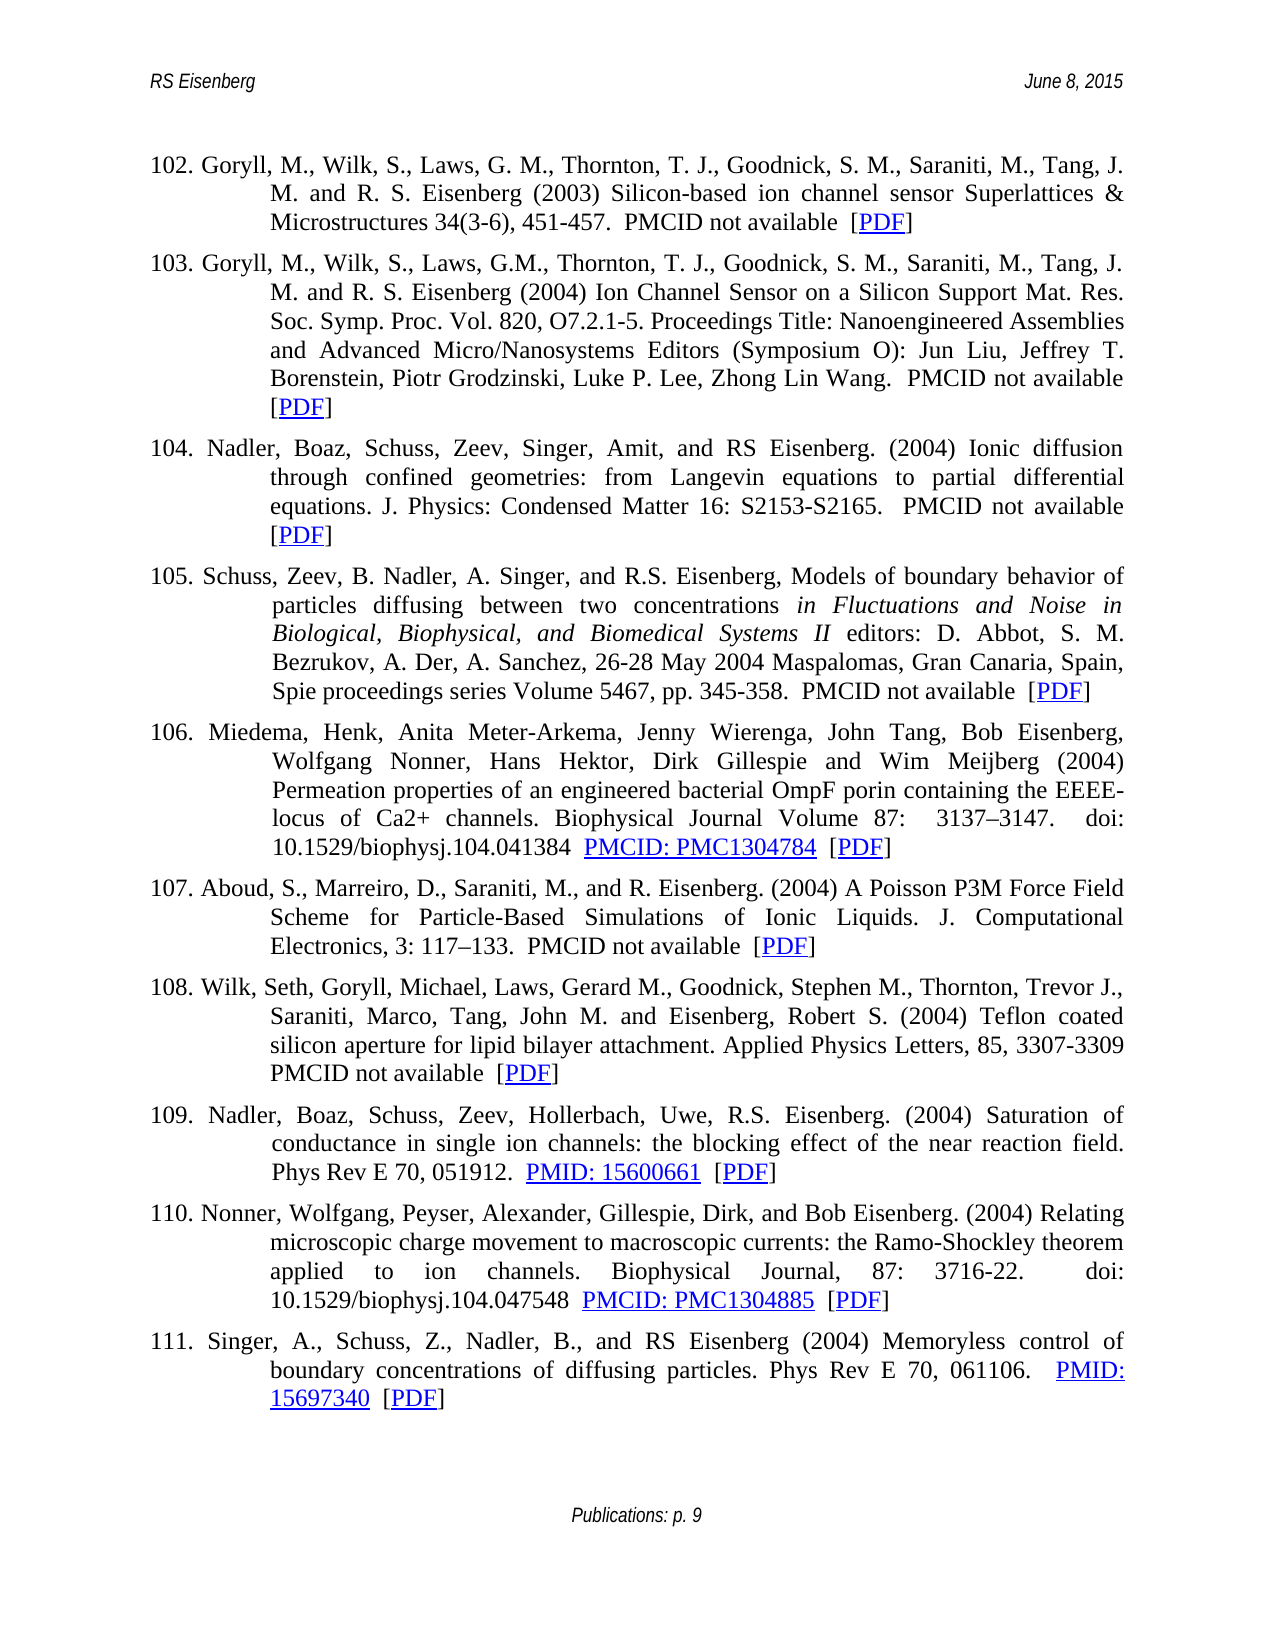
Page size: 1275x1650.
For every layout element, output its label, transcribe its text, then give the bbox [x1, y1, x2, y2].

text 104. Nadler, Boaz, Schuss, Zeev, Singer, Amit, and RS Eisenberg. (2004) Ionic diffusion through confined geometries: from Langevin equations to partial differential equations. J. Physics: Condensed Matter 16: S2153-S2165. PMCID not available [PDF] [150, 433, 1125, 548]
text 105. Schuss, Zeev, B. Nadler, A. Singer, and R.S. Eisenberg, Models of boundary behavior of particles diffusing between two concentrations in Fluctuations and Noise in Biological, Biophysical, and Biomedical Systems II editors: D. Abbot, S. M. Bezrukov, A. Der, A. Sanchez, 26-28 May 2004 Maspalomas, Gran Canaria, Spain, Spie proceedings series Volume 5467, pp. 345-358. PMCID not available [PDF] [150, 561, 1125, 705]
text 106. Miedema, Henk, Anita Meter-Arkema, Jenny Wierenga, John Tang, Bob Eisenberg, Wolfgang Nonner, Hans Hektor, Dirk Gillespie and Wim Meijberg (2004) Permeation properties of an engineered bacterial OmpF porin containing the EEEE-locus of Ca2+ channels. Biophysical Journal Volume 87: 3137–3147. doi: 10.1529/biophysj.104.041384 PMCID: PMC1304784 [PDF] [150, 717, 1125, 861]
text 111. Singer, A., Schuss, Z., Nadler, B., and RS Eisenberg (2004) Memoryless control of boundary concentrations of diffusing particles. Phys Rev E 70, 061106. PMID: 15697340 [PDF] [150, 1326, 1125, 1412]
text 108. Wilk, Seth, Goryll, Michael, Laws, Gerard M., Goodnick, Stephen M., Thornton, Trevor J., Saraniti, Marco, Tang, John M. and Eisenberg, Robert S. (2004) Teflon coated silicon aperture for lipid bilayer attachment. Applied Physics Letters, 85, 3307-3309 PMCID not available [PDF] [150, 972, 1125, 1087]
text 107. Aboud, S., Marreiro, D., Saraniti, M., and R. Eisenberg. (2004) A Poisson P3M Force Field Scheme for Particle-Based Simulations of Ionic Liquids. J. Computational Electronics, 3: 117–133. PMCID not available [PDF] [150, 873, 1125, 960]
text 109. Nadler, Boaz, Schuss, Zeev, Hollerbach, Uwe, R.S. Eisenberg. (2004) Saturation of conductance in single ion channels: the blocking effect of the near reaction field. Phys Rev E 70, 051912. PMID: 15600661 [PDF] [150, 1100, 1125, 1186]
text 110. Nonner, Wolfgang, Peyser, Alexander, Gillespie, Dirk, and Bob Eisenberg. (2004) Relating microscopic charge movement to macroscopic currents: the Ramo-Shockley theorem applied to ion channels. Biophysical Journal, 87: 3716-22. doi: 10.1529/biophysj.104.047548 PMCID: PMC1304885 [PDF] [150, 1198, 1125, 1313]
text 102. Goryll, M., Wilk, S., Laws, G. M., Thornton, T. J., Goodnick, S. M., Saraniti, M., Tang, J. M. and R. S. Eisenberg (2003) Silicon-based ion channel sensor Superlattices & Microstructures 34(3-6), 451-457. PMCID not available [PDF] [150, 150, 1125, 236]
text 103. Goryll, M., Wilk, S., Laws, G.M., Thornton, T. J., Goodnick, S. M., Saraniti, M., Tang, J. M. and R. S. Eisenberg (2004) Ion Channel Sensor on a Silicon Support Mat. Res. Soc. Symp. Proc. Vol. 820, O7.2.1-5. Proceedings Title: Nanoengineered Assemblies and Advanced Micro/Nanosystems Editors (Symposium O): Jun Liu, Jeffrey T. Borenstein, Piotr Grodzinski, Luke P. Lee, Zhong Lin Wang. PMCID not available [PDF] [150, 248, 1125, 421]
